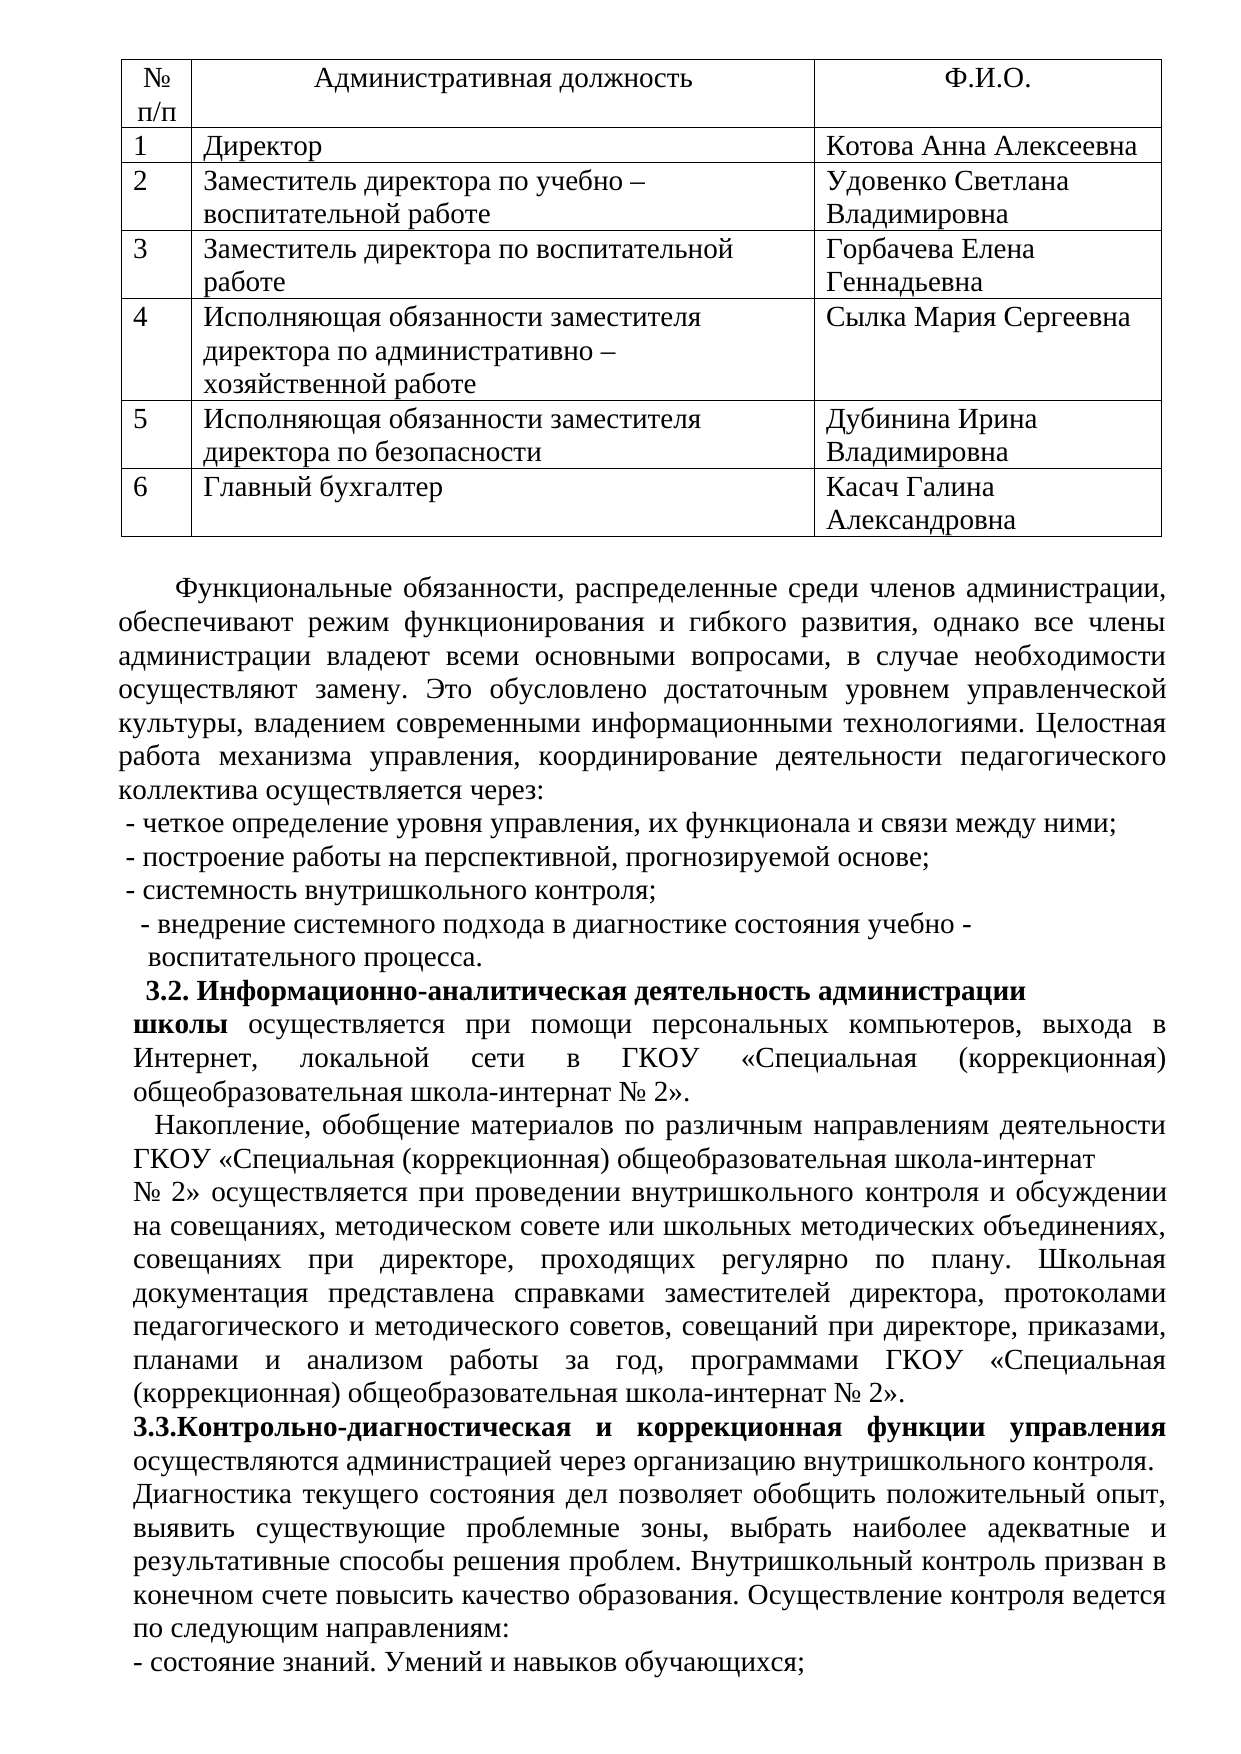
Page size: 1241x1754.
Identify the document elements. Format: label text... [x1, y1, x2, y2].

table_cell 4 [122, 299, 191, 400]
text - внедрение системного подхода в диагностике состояния учебно - воспитательного процесса. [133, 906, 1167, 973]
text - состояние знаний. Умений и навыков обучающихся; [133, 1644, 1167, 1677]
table_cell Удовенко Светлана Владимировна [815, 163, 1161, 230]
table_cell Сылка Мария Сергеевна [815, 299, 1161, 400]
text - четкое определение уровня управления, их функционала и связи между ними; [118, 805, 1167, 839]
table_cell 1 [122, 128, 191, 162]
text - системность внутришкольного контроля; [118, 872, 1167, 906]
table_cell Горбачева Елена Геннадьевна [815, 231, 1161, 298]
table_cell Исполняющая обязанности заместителя директора по безопасности [192, 401, 814, 468]
text 3.2. Информационно-аналитическая деятельность администрации [133, 973, 1167, 1007]
table_cell Касач Галина Александровна [815, 469, 1161, 536]
table_cell Заместитель директора по учебно – воспитательной работе [192, 163, 814, 230]
table_cell 2 [122, 163, 191, 230]
table_header Административная должность [192, 60, 814, 127]
table_cell 5 [122, 401, 191, 468]
table_cell Заместитель директора по воспитательной работе [192, 231, 814, 298]
text 3.3.Контрольно-диагностическая и коррекционная функции управления осуществляются администрацией через организацию внутришкольного контроля. [133, 1409, 1167, 1476]
text - построение работы на перспективной, прогнозируемой основе; [118, 839, 1167, 872]
text Функциональные обязанности, распределенные среди членов администрации, обеспечивают режим функционирования и гибкого развития, однако все члены администрации владеют всеми основными вопросами, в случае необходимости осуществляют замену. Это обусловлено достаточным уровнем управленческой культуры, владением современными информационными технологиями. Целостная работа механизма управления, координирование деятельности педагогического коллектива осуществляется через: [118, 571, 1167, 805]
table_cell Дубинина Ирина Владимировна [815, 401, 1161, 468]
text Диагностика текущего состояния дел позволяет обобщить положительный опыт, выявить существующие проблемные зоны, выбрать наиболее адекватные и результативные способы решения проблем. Внутришкольный контроль призван в конечном счете повысить качество образования. Осуществление контроля ведется по следующим направлениям: [133, 1476, 1167, 1644]
table_cell Исполняющая обязанности заместителя директора по административно – хозяйственной работе [192, 299, 814, 400]
table_cell Главный бухгалтер [192, 469, 814, 536]
text № 2» осуществляется при проведении внутришкольного контроля и обсуждении на совещаниях, методическом совете или школьных методических объединениях, совещаниях при директоре, проходящих регулярно по плану. Школьная документация представлена справками заместителей директора, протоколами педагогического и методического советов, совещаний при директоре, приказами, планами и анализом работы за год, программами ГКОУ «Специальная (коррекционная) общеобразовательная школа-интернат № 2». [133, 1174, 1167, 1409]
text школы осуществляется при помощи персональных компьютеров, выхода в Интернет, локальной сети в ГКОУ «Специальная (коррекционная) общеобразовательная школа-интернат № 2». [133, 1007, 1167, 1107]
table_cell Директор [192, 128, 814, 162]
table_cell Котова Анна Алексеевна [815, 128, 1161, 162]
table_cell 3 [122, 231, 191, 298]
table_header Ф.И.О. [815, 60, 1161, 127]
text Накопление, обобщение материалов по различным направлениям деятельности ГКОУ «Специальная (коррекционная) общеобразовательная школа-интернат [133, 1107, 1167, 1174]
table_cell 6 [122, 469, 191, 536]
table_header № п/п [122, 60, 191, 127]
